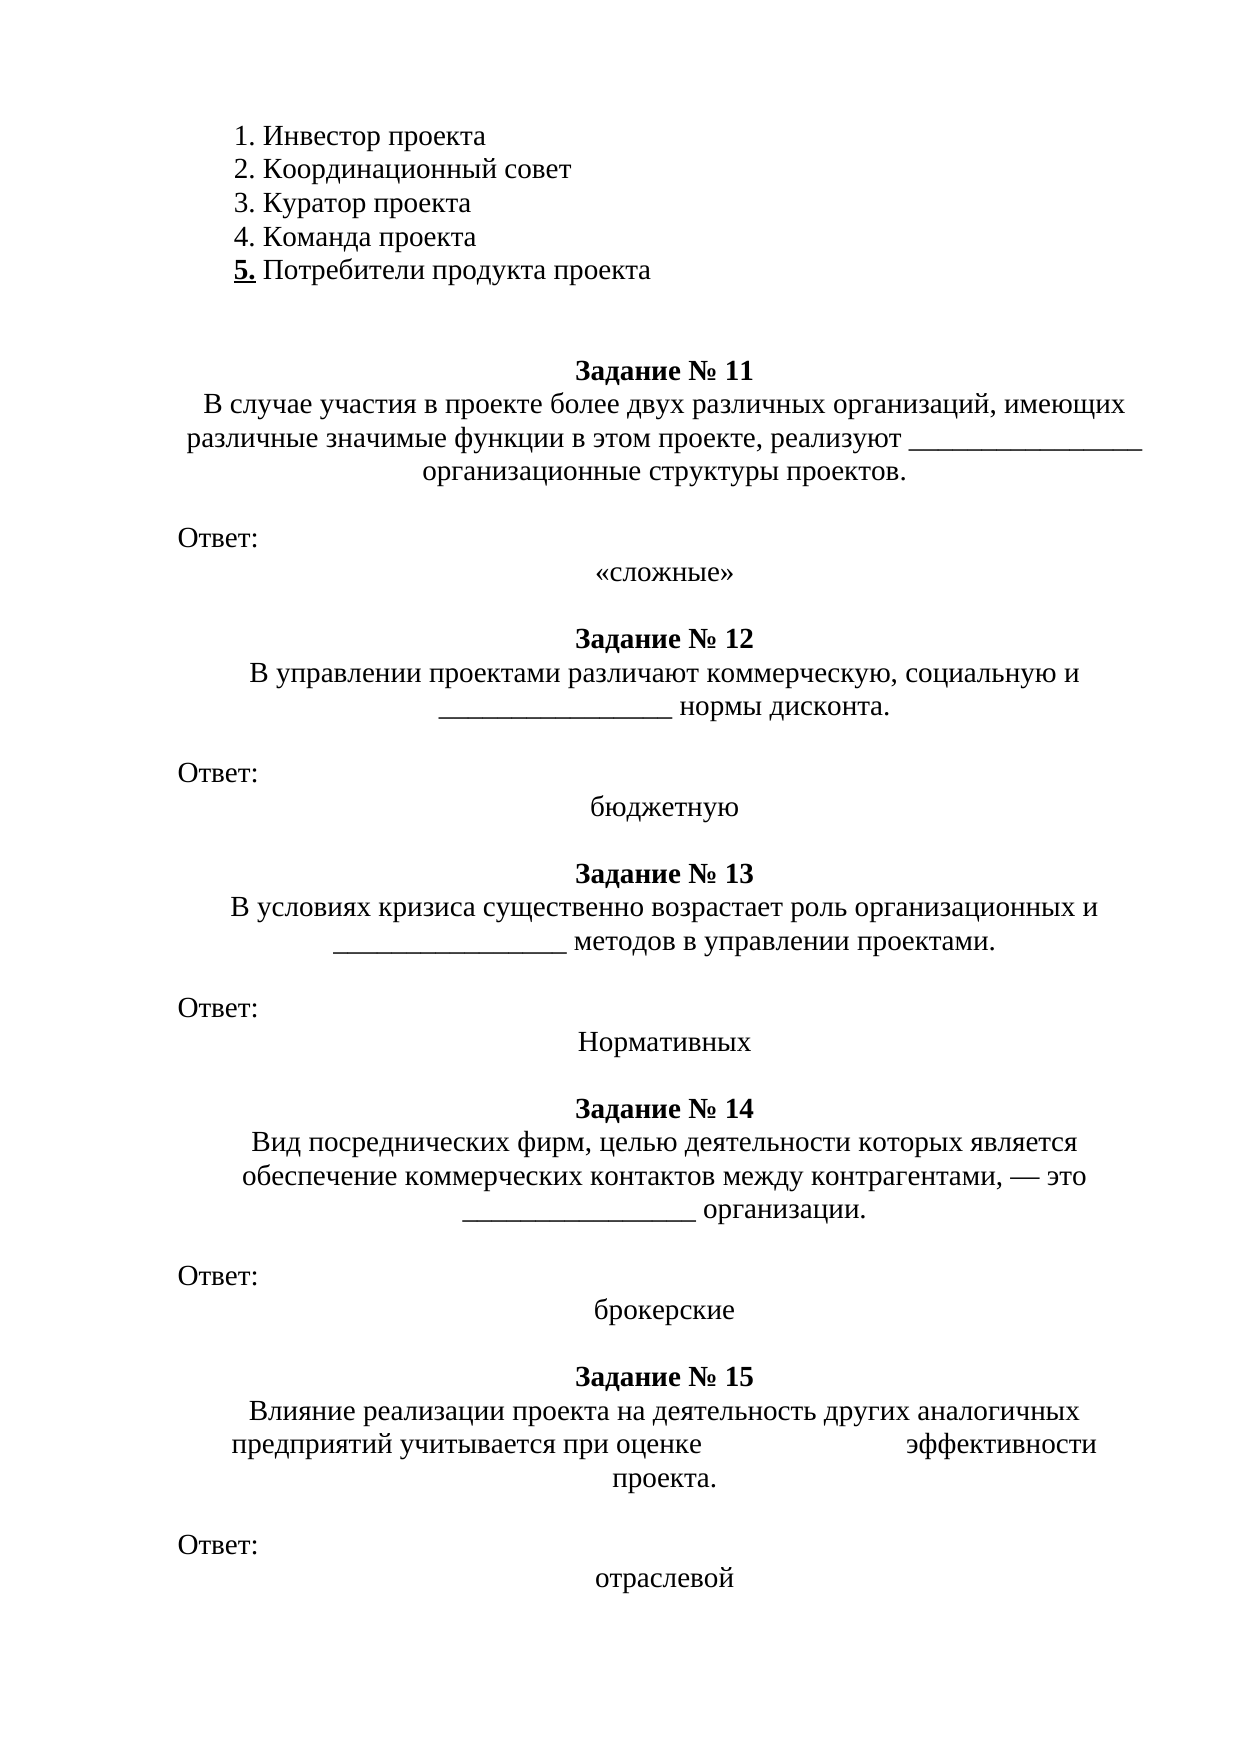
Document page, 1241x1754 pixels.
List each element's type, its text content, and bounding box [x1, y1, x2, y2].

text Влияние реализации проекта на деятельность других аналогичных предприятий учитывается при оценке эффективности проекта. [177, 1393, 1152, 1493]
text В управлении проектами различают коммерческую, социальную и ________________ нормы дисконта. [177, 655, 1152, 722]
text В условиях кризиса существенно возрастает роль организационных и ________________ методов в управлении проектами. [177, 889, 1152, 957]
text Задание № 13 [177, 856, 1152, 889]
text Ответ: [177, 990, 1152, 1024]
text 4. Команда проекта [177, 219, 1152, 252]
text Ответ: [177, 1258, 1152, 1292]
text Ответ: [177, 1527, 1152, 1560]
text Ответ: [177, 521, 1152, 554]
text Задание № 14 [177, 1091, 1152, 1124]
text бюджетную [177, 789, 1152, 822]
text отраслевой [177, 1560, 1152, 1594]
text Задание № 11 [177, 353, 1152, 386]
text 1. Инвестор проекта [177, 118, 1152, 152]
text «сложные» [177, 554, 1152, 588]
text Ответ: [177, 755, 1152, 789]
text 3. Куратор проекта [177, 185, 1152, 219]
text Вид посреднических фирм, целью деятельности которых является обеспечение коммерческих контактов между контрагентами, — это ________________ организации. [177, 1124, 1152, 1225]
text Нормативных [177, 1024, 1152, 1057]
text брокерские [177, 1292, 1152, 1326]
text Задание № 12 [177, 621, 1152, 655]
text В случае участия в проекте более двух различных организаций, имеющих различные значимые функции в этом проекте, реализуют ________________ организационные структуры проектов. [177, 386, 1152, 487]
text Задание № 15 [177, 1359, 1152, 1393]
text 2. Координационный совет [177, 152, 1152, 185]
text 5. Потребители продукта проекта [177, 252, 1152, 286]
